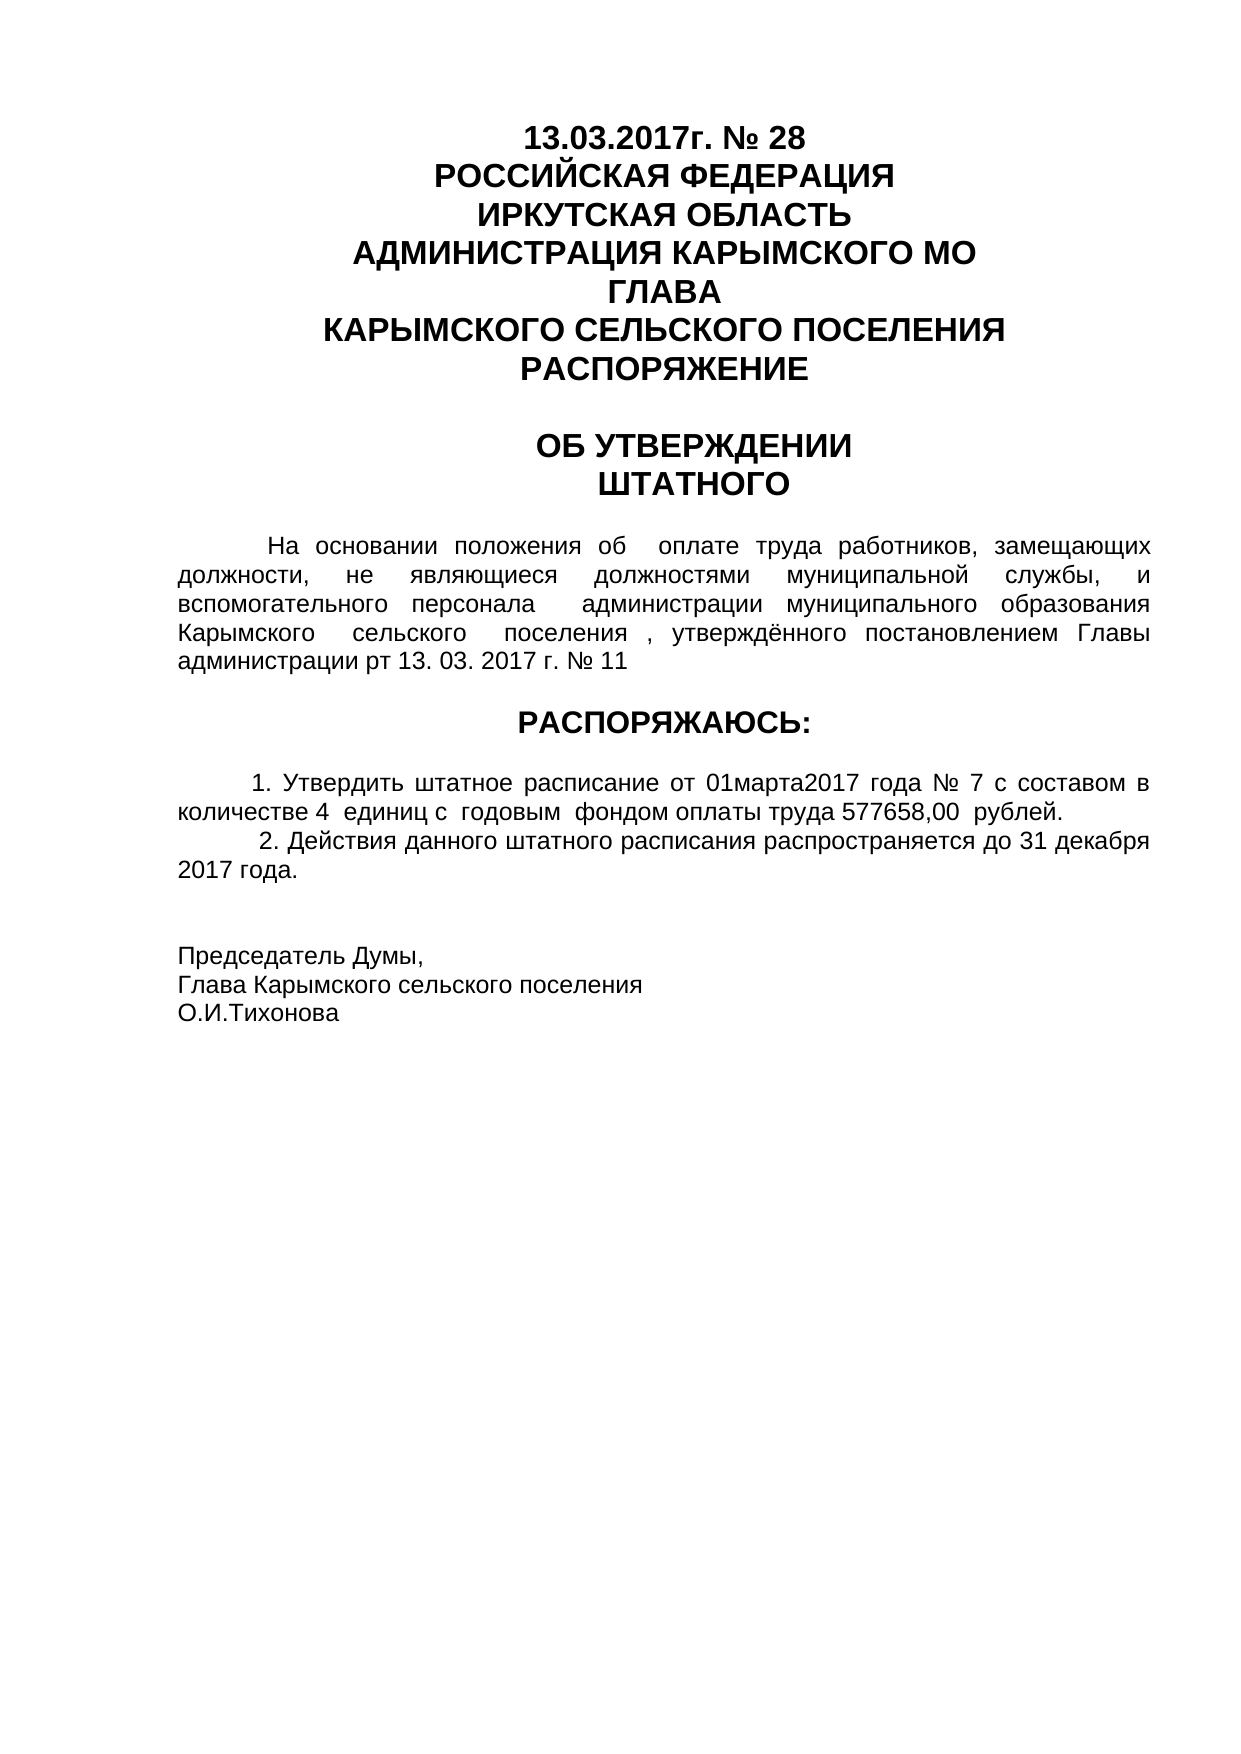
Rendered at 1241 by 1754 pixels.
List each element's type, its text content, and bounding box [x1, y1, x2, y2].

text Глава Карымского сельского поселения [177, 970, 1152, 998]
text Председатель Думы, [177, 941, 1152, 970]
text РОССИЙСКАЯ ФЕДЕРАЦИЯ [177, 157, 1152, 195]
text ОБ УТВЕРЖДЕНИИ ШТАТНОГО [458, 426, 930, 502]
text О.И.Тихонова [177, 998, 1152, 1027]
text ИРКУТСКАЯ ОБЛАСТЬ [177, 195, 1152, 233]
text ГЛАВА [177, 272, 1152, 310]
text 1. Утвердить штатное расписание от 01марта2017 года № 7 с составом в количестве 4 единиц с годовым фондом оплаты труда 577658,00 рублей. [177, 768, 1152, 826]
text 13.03.2017г. № 28 [177, 118, 1152, 157]
text АДМИНИСТРАЦИЯ КАРЫМСКОГО МО [177, 233, 1152, 272]
text РАСПОРЯЖЕНИЕ [177, 349, 1152, 387]
text На основании положения об оплате труда работников, замещающих должности, не являющиеся должностями муниципальной службы, и вспомогательного персонала администрации муниципального образования Карымского сельского поселения , утверждённого постановлением Главы администрации рт 13. 03. 2017 г. № 11 [177, 531, 1152, 675]
text КАРЫМСКОГО СЕЛЬСКОГО ПОСЕЛЕНИЯ [177, 310, 1152, 349]
text 2. Действия данного штатного расписания распространяется до 31 декабря 2017 года. [177, 826, 1152, 883]
text РАСПОРЯЖАЮСЬ: [177, 704, 1152, 740]
